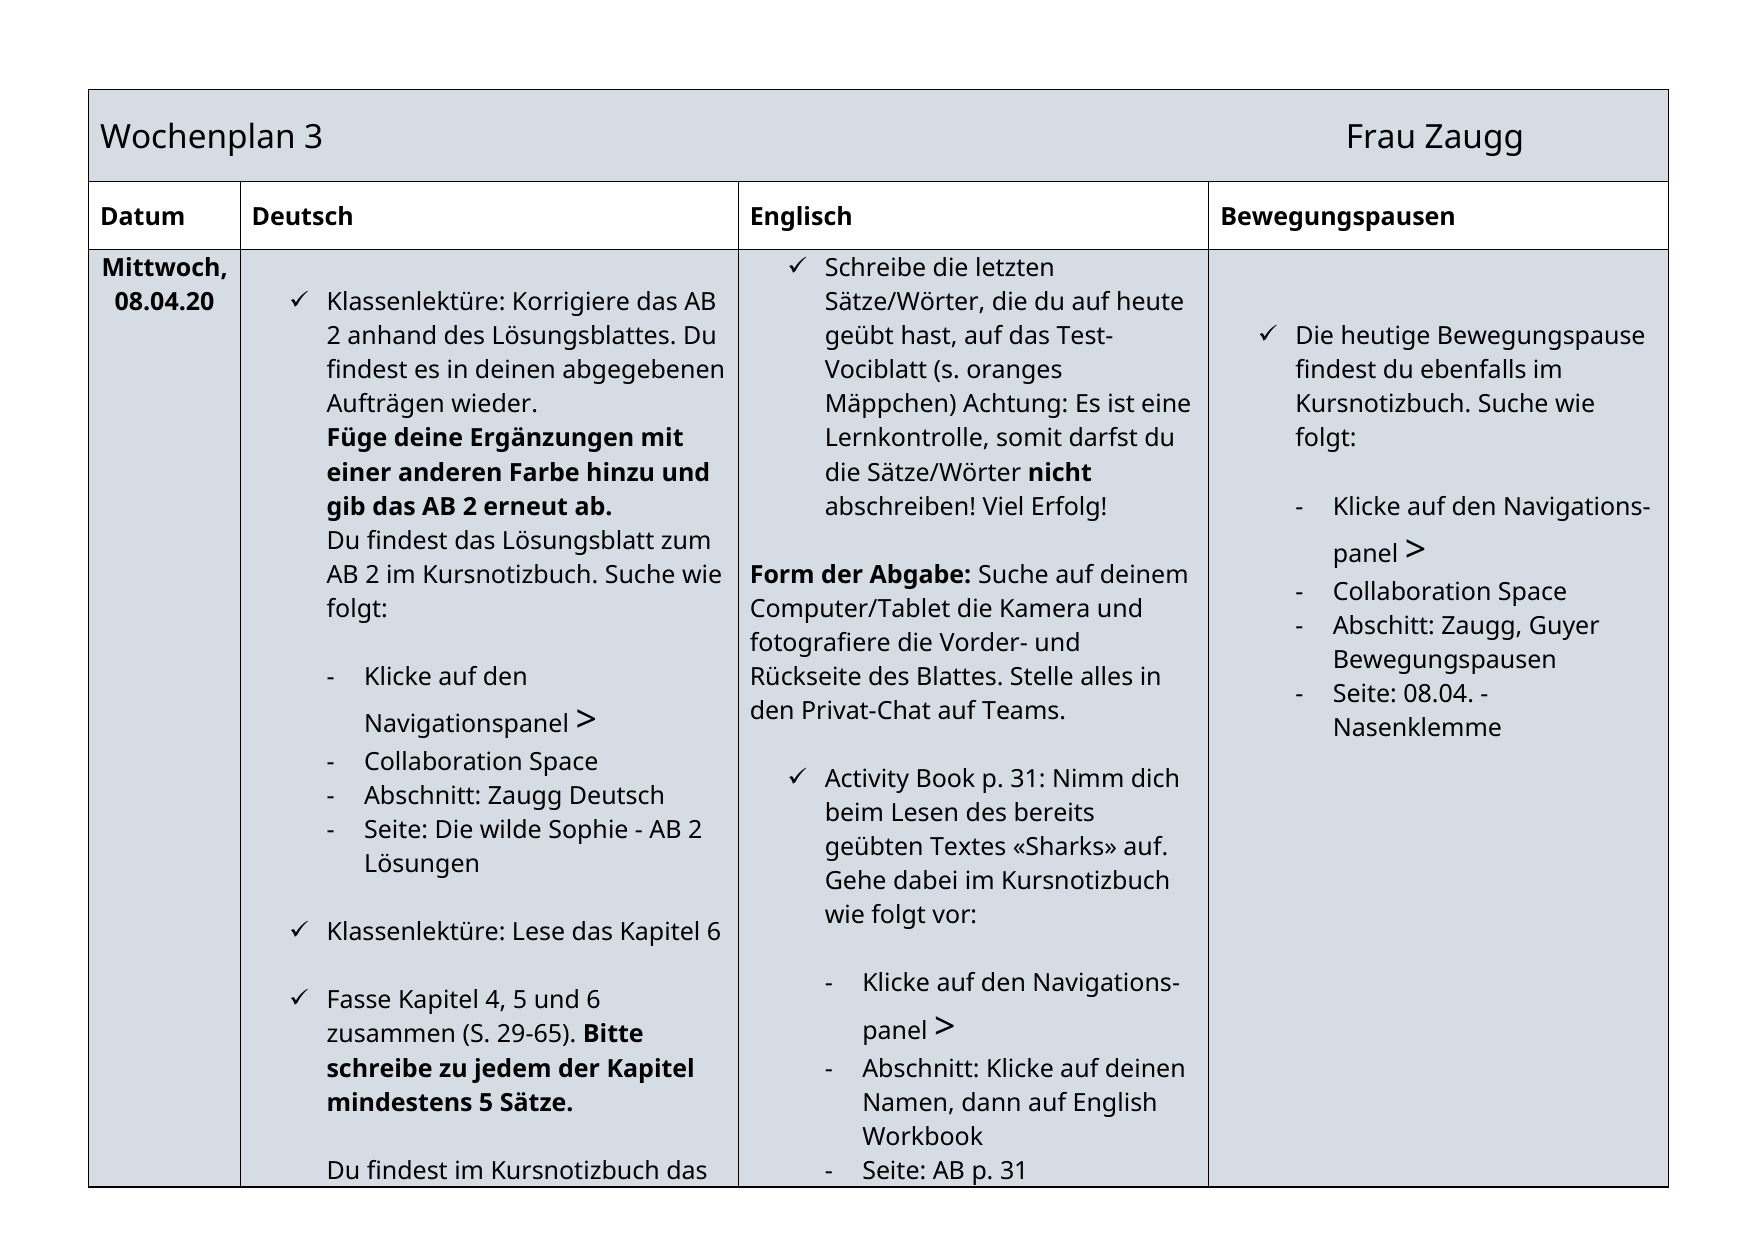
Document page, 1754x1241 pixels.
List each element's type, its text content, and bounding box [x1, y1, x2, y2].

table_cell Deutsch [241, 182, 738, 249]
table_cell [1209, 250, 1668, 1186]
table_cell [241, 250, 738, 1186]
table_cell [739, 250, 1208, 1186]
table_header Wochenplan 3 Frau Zaugg [89, 90, 1668, 181]
table_cell Datum [89, 182, 240, 249]
table_cell Mittwoch, 08.04.20 [89, 250, 240, 1186]
table_cell Englisch [739, 182, 1208, 249]
table_cell Bewegungspausen [1209, 182, 1668, 249]
